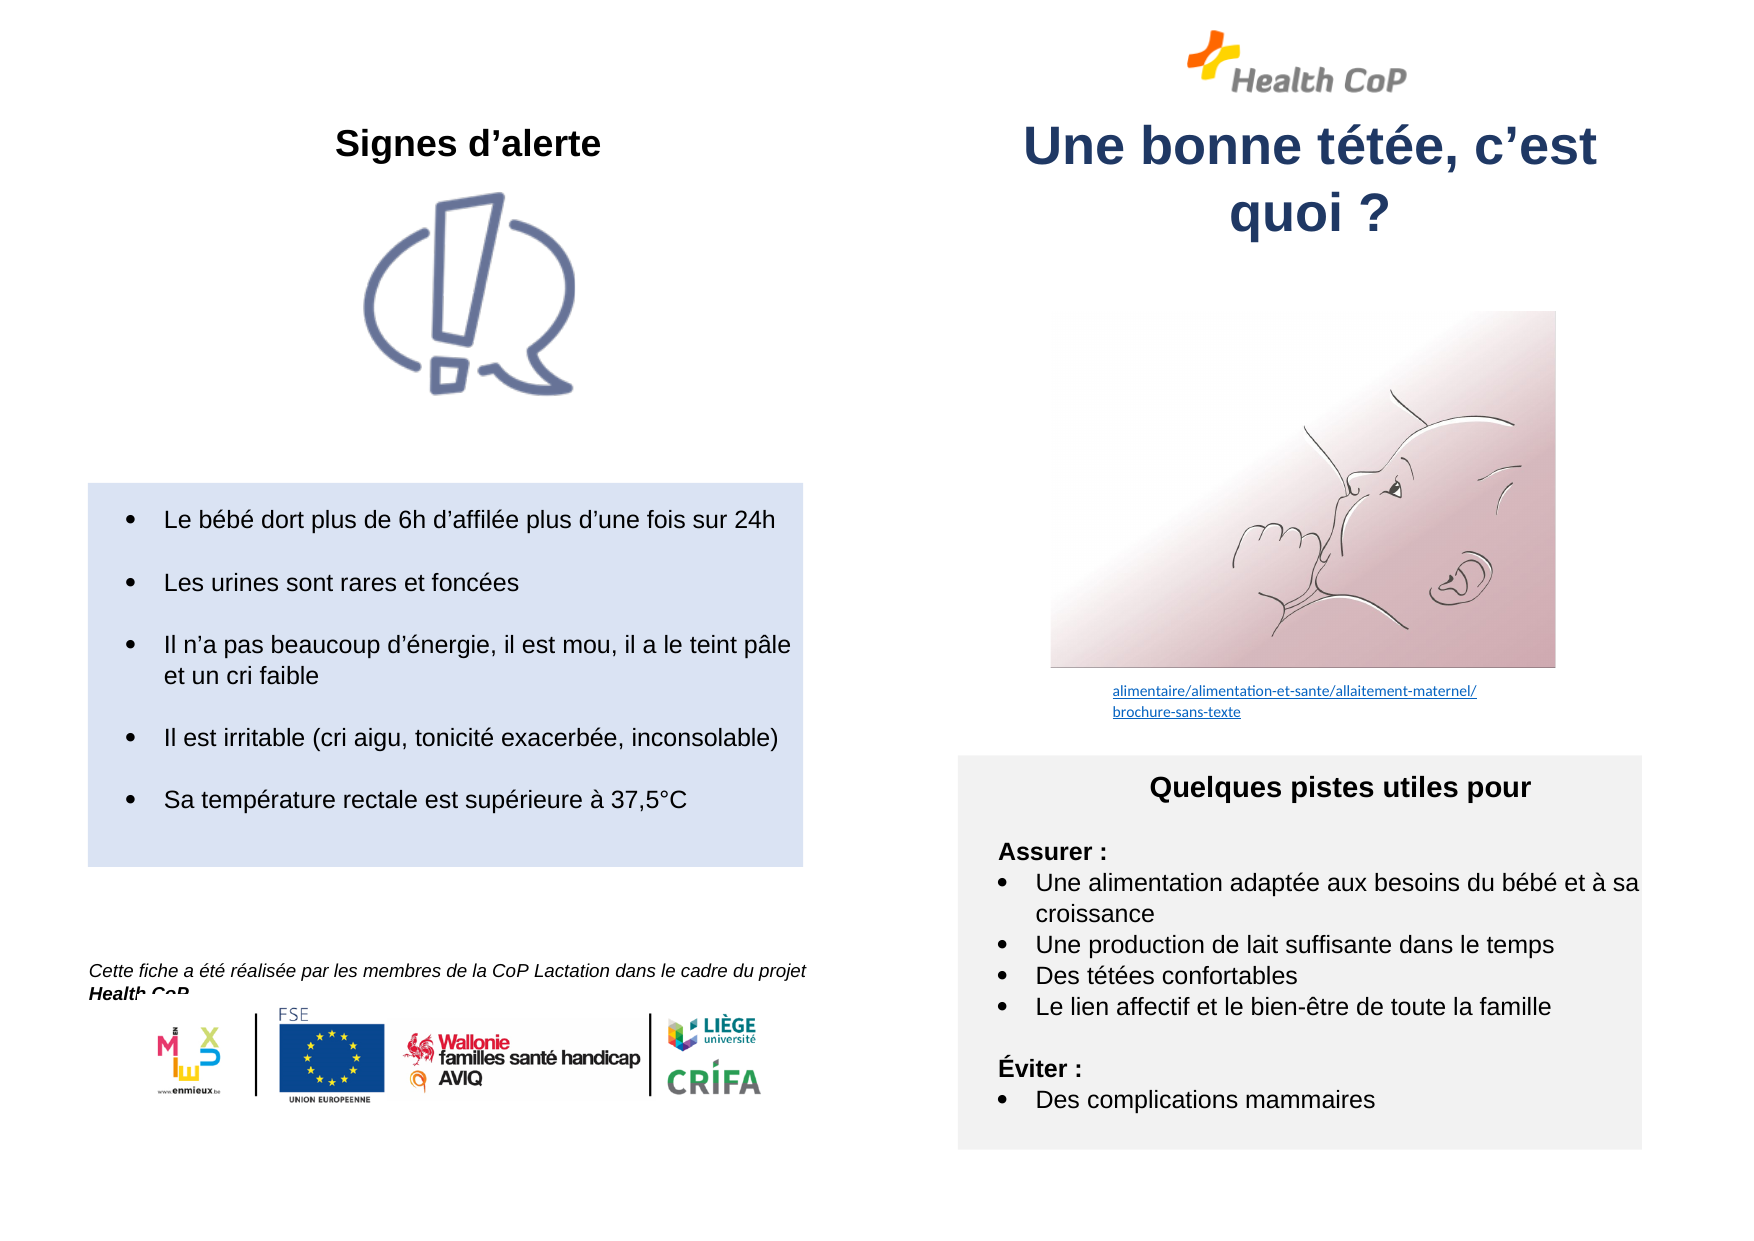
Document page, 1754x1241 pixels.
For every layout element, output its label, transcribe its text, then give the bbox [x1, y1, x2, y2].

list Il n’a pas beaucoup d’énergie, il est mou, il a le teint pâle et un cri faible [126, 630, 849, 690]
text Signes d’alerte [89, 122, 847, 165]
list Des complications mammaires [998, 1085, 1683, 1114]
list Il est irritable (cri aigu, tonicité exacerbée, inconsolable) [126, 723, 849, 752]
list Assurer : [998, 836, 1683, 865]
text Cette fiche a été réalisée par les membres de la CoP Lactation dans le cadre du projet Health CoP [89, 959, 849, 1004]
list Le bébé dort plus de 6h d’affilée plus d’une fois sur 24h [126, 506, 849, 534]
list Les urines sont rares et foncées [126, 568, 849, 597]
picture [137, 994, 774, 1120]
picture [1179, 14, 1430, 106]
list Éviter : [998, 1054, 1683, 1083]
list Quelques pistes utiles pour [998, 770, 1683, 804]
picture [1050, 311, 1556, 668]
list Une alimentation adaptée aux besoins du bébé et à sa croissance [998, 867, 1683, 927]
list Une production de lait suffisante dans le temps [998, 930, 1683, 958]
list Sa température rectale est supérieure à 37,5°C [126, 785, 849, 814]
text Une bonne tétée, c’est quoi ? [938, 113, 1683, 243]
list Des tétées confortables [998, 961, 1683, 990]
list Le lien affectif et le bien-être de toute la famille [998, 992, 1683, 1021]
